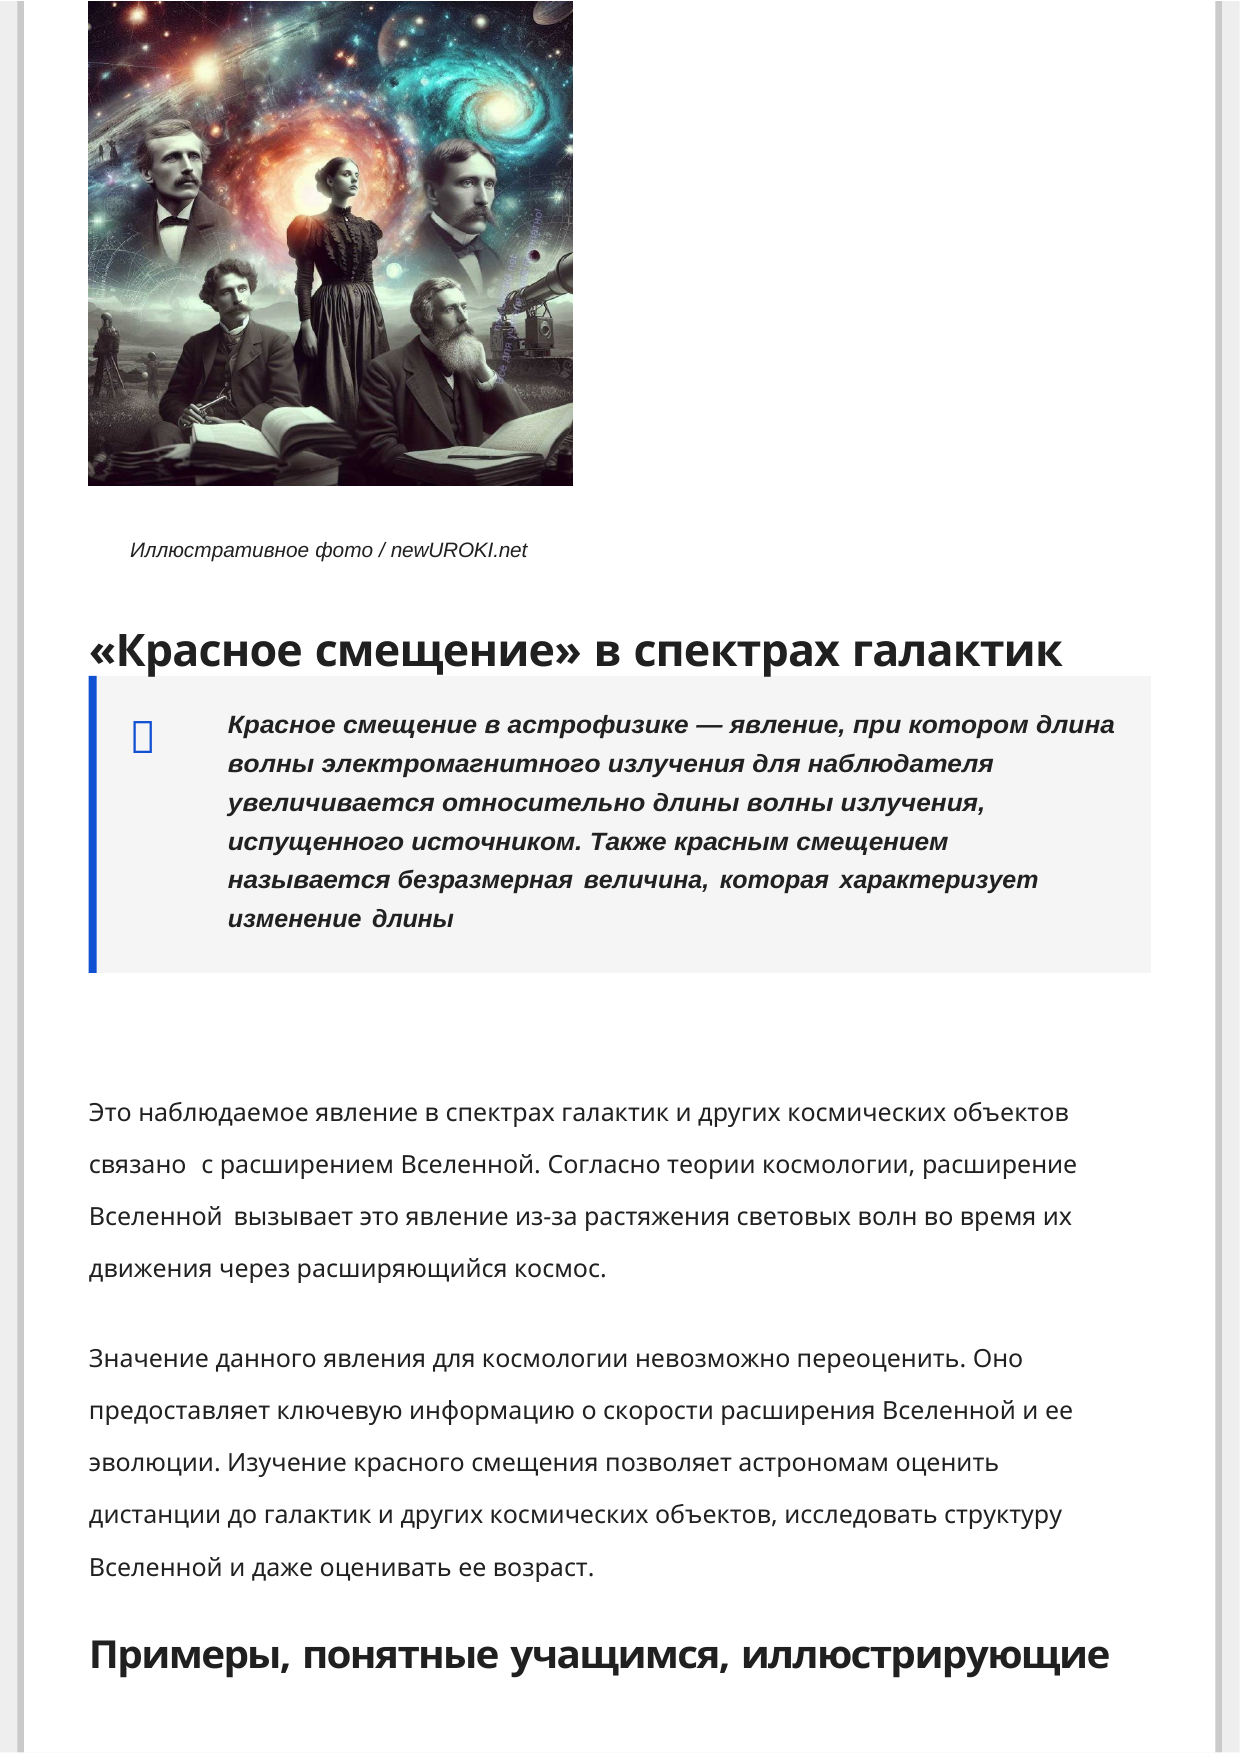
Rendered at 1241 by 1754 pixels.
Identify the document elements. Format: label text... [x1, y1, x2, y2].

text Примеры, понятные учащимся, иллюстрирующие [89, 1628, 1240, 1680]
text Значение данного явления для космологии невозможно переоценить. Оно предоставляет ключевую информацию о скорости расширения Вселенной и ее эволюции. Изучение красного смещения позволяет астрономам оценить дистанции до галактик и других космических объектов, исследовать структуру Вселенной и даже оценивать ее возраст. [89, 1341, 1117, 1583]
picture [88, 1, 573, 486]
subtitle «Красное смещение» в спектрах галактик [89, 619, 1240, 680]
text Иллюстративное фото / newUROKI.net [130, 537, 1240, 561]
text Это наблюдаемое явление в спектрах галактик и других космических объектов связано с расширением Вселенной. Согласно теории космологии, расширение Вселенной вызывает это явление из-за растяжения световых волн во время их движения через расширяющийся космос. [89, 1094, 1134, 1285]
